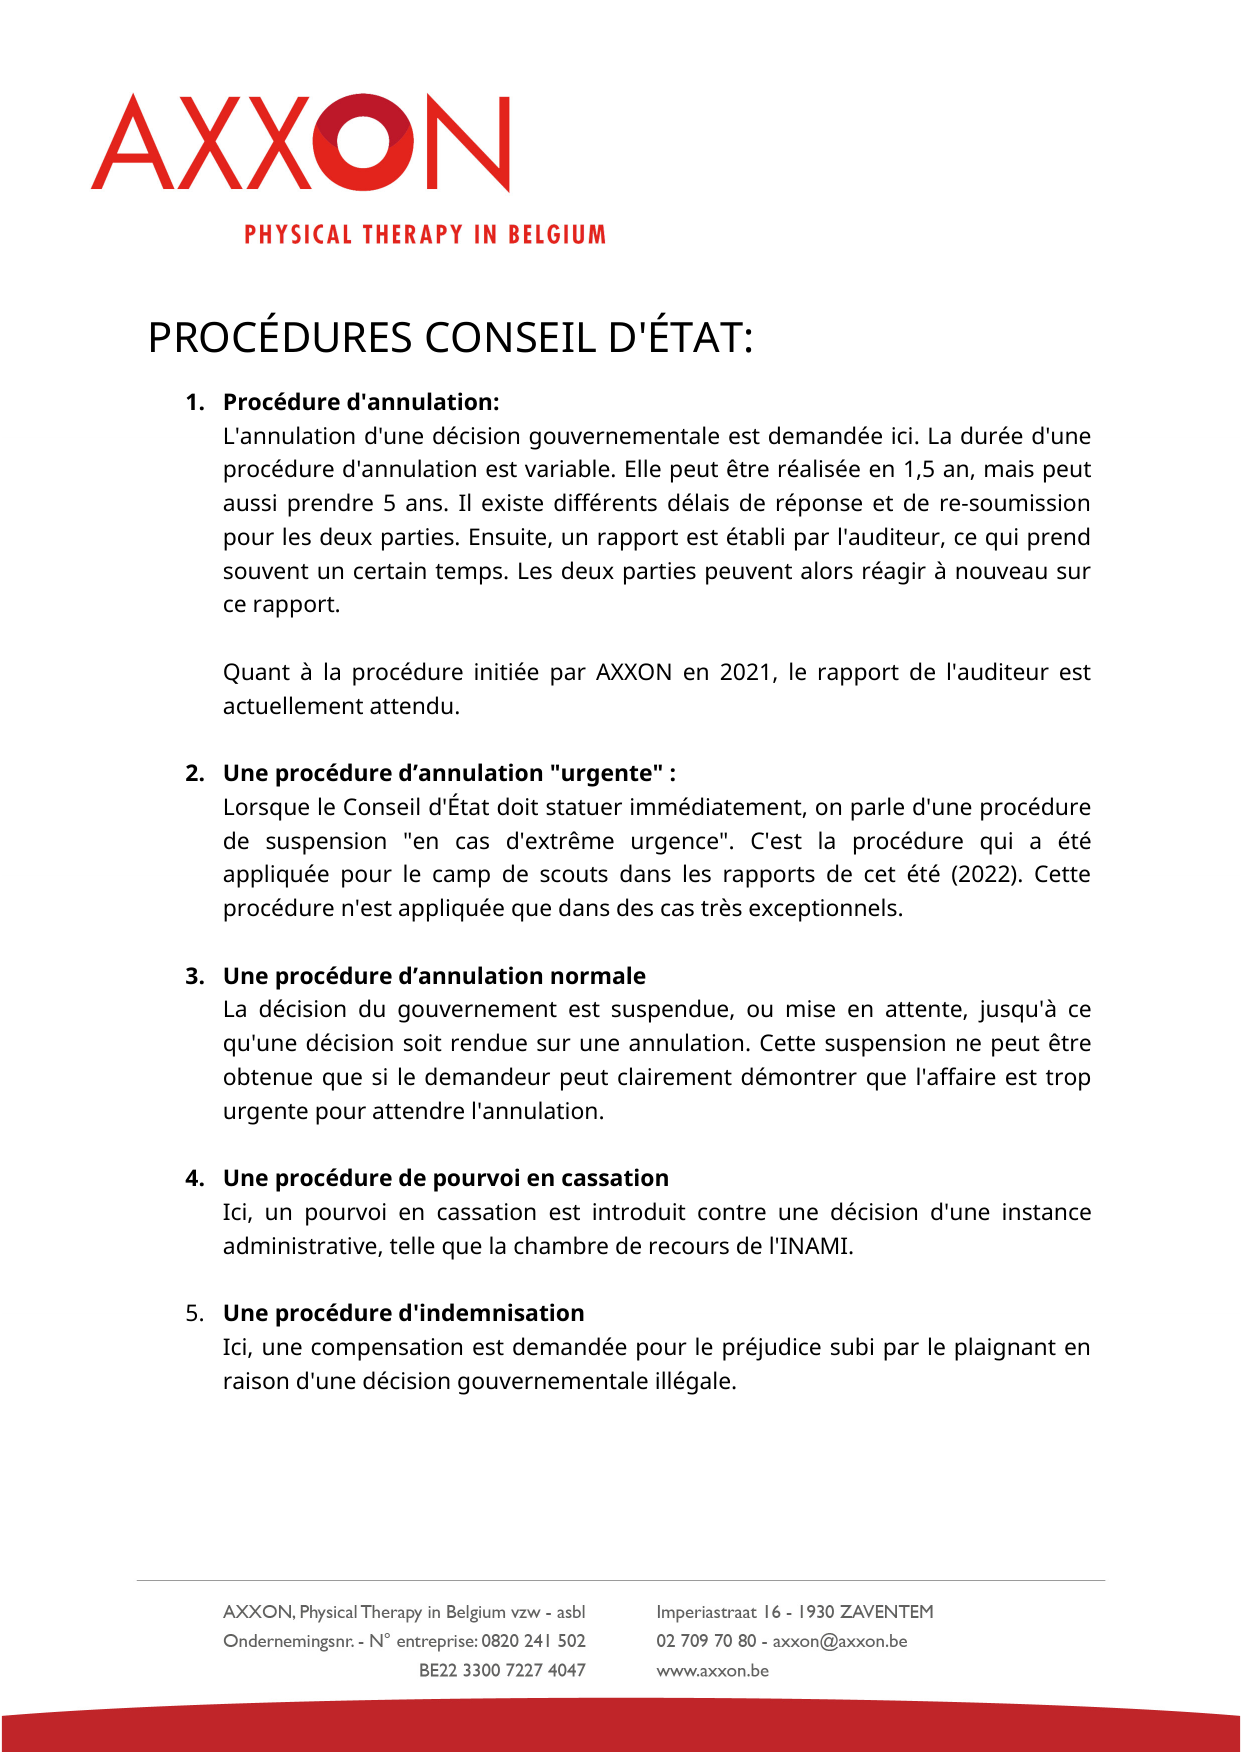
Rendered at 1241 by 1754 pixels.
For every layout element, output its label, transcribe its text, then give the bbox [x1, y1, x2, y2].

list La décision du gouvernement est suspendue, ou mise en attente, jusqu'à ce qu'une décision soit rendue sur une annulation. Cette suspension ne peut être obtenue que si le demandeur peut clairement démontrer que l'affaire est trop urgente pour attendre l'annulation. [223, 993, 1093, 1126]
list Procédure d'annulation: [185, 386, 1093, 417]
list Ici, une compensation est demandée pour le préjudice subi par le plaignant en raison d'une décision gouvernementale illégale. [223, 1331, 1093, 1396]
text PROCÉDURES CONSEIL D'ÉTAT: [148, 308, 1093, 365]
list Ici, un pourvoi en cassation est introduit contre une décision d'une instance administrative, telle que la chambre de recours de l'INAMI. [223, 1196, 1093, 1261]
list Une procédure d'indemnisation [185, 1297, 1093, 1328]
picture [1, 0, 1241, 1752]
list Quant à la procédure initiée par AXXON en 2021, le rapport de l'auditeur est actuellement attendu. [223, 656, 1093, 721]
list Une procédure d’annulation normale [185, 959, 1093, 991]
list Une procédure de pourvoi en cassation [185, 1162, 1093, 1193]
list Une procédure d’annulation "urgente" : [185, 757, 1093, 788]
list Lorsque le Conseil d'État doit statuer immédiatement, on parle d'une procédure de suspension "en cas d'extrême urgence". C'est la procédure qui a été appliquée pour le camp de scouts dans les rapports de cet été (2022). Cette procédure n'est appliquée que dans des cas très exceptionnels. [223, 791, 1093, 923]
list L'annulation d'une décision gouvernementale est demandée ici. La durée d'une procédure d'annulation est variable. Elle peut être réalisée en 1,5 an, mais peut aussi prendre 5 ans. Il existe différents délais de réponse et de re-soumission pour les deux parties. Ensuite, un rapport est établi par l'auditeur, ce qui prend souvent un certain temps. Les deux parties peuvent alors réagir à nouveau sur ce rapport. [223, 419, 1093, 619]
